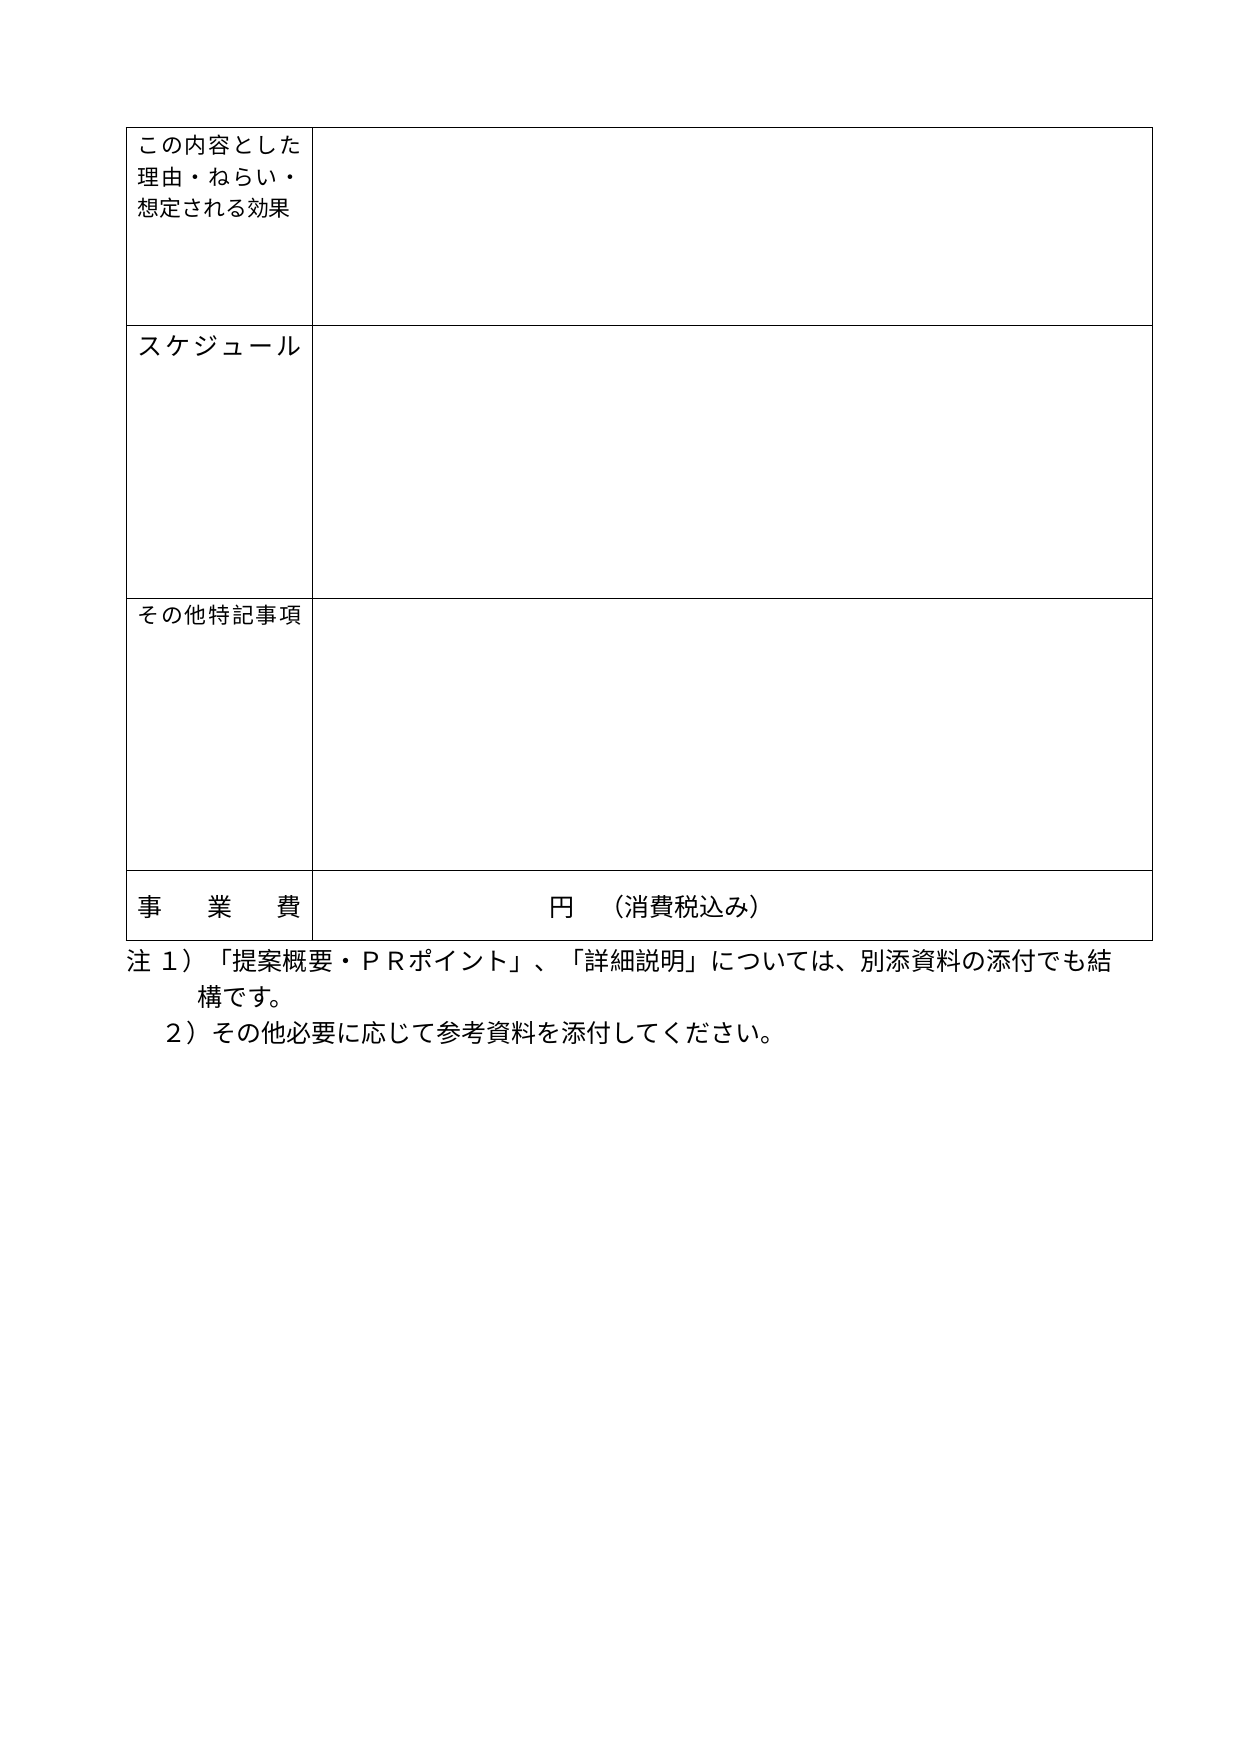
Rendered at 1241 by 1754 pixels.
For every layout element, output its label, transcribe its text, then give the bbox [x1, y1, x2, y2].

table_cell 円 （消費税込み） [313, 871, 1152, 940]
table_cell スケジュール [127, 326, 312, 597]
table_cell その他特記事項 [127, 599, 312, 870]
table_cell 事業費 [127, 871, 312, 940]
text ２）その他必要に応じて参考資料を添付してください。 [161, 1014, 1114, 1050]
text 注 １）「提案概要・ＰＲポイント」、「詳細説明」については、別添資料の添付でも結構です。 [126, 941, 1114, 1014]
table_cell [313, 599, 1152, 870]
table_cell [313, 326, 1152, 597]
table_cell [313, 128, 1152, 325]
table_cell この内容とした理由・ねらい・想定される効果 [127, 128, 312, 325]
